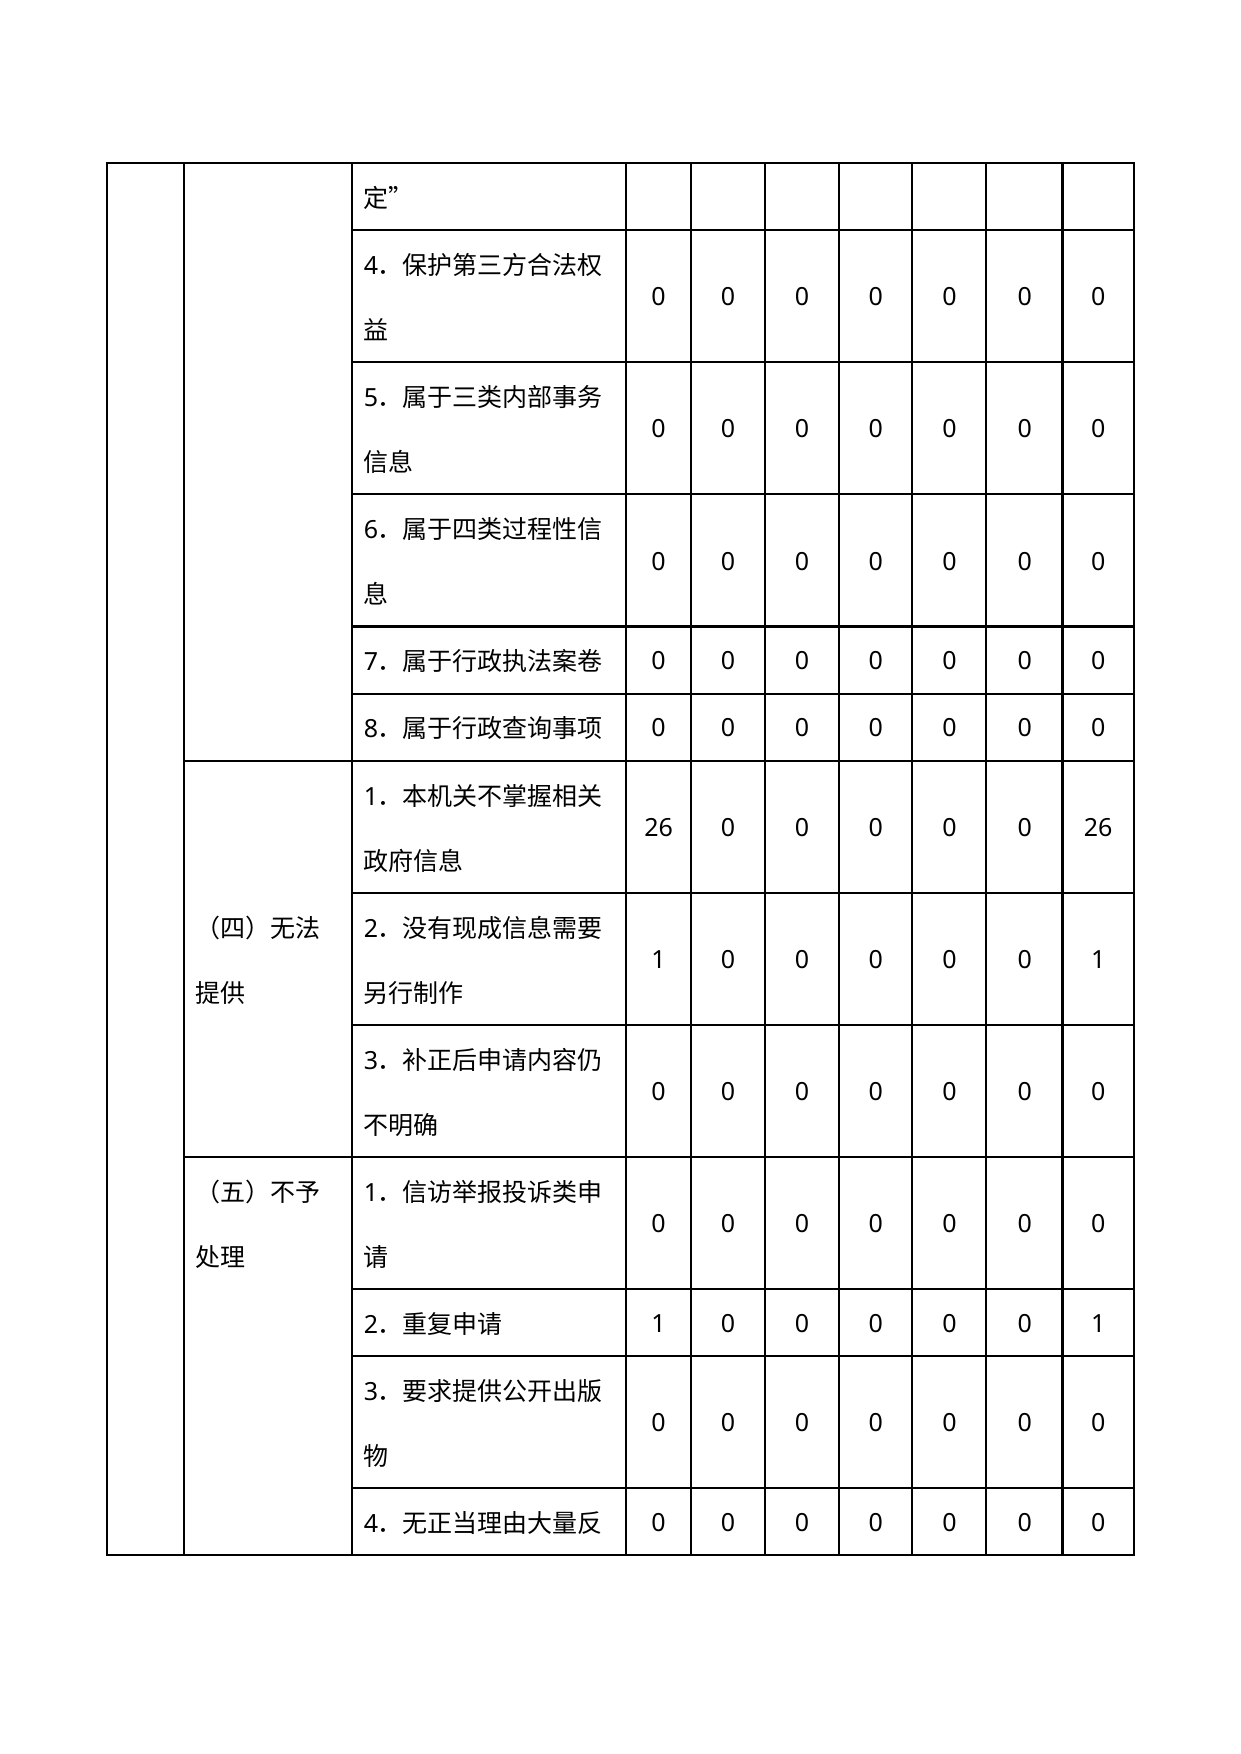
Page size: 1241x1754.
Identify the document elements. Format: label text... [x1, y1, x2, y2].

table_cell 0 [987, 164, 1061, 229]
table_cell 0 [840, 231, 911, 361]
table_cell 0 [627, 628, 690, 692]
table_cell 1 [627, 894, 690, 1024]
table_cell 2．没有现成信息需要另行制作 [353, 894, 625, 1024]
table_cell 0 [913, 495, 985, 625]
table_cell 0 [987, 495, 1061, 625]
table_cell 0 [913, 1290, 985, 1355]
table_cell 0 [1064, 363, 1133, 493]
table_cell 3．危及“三安全一稳定” [353, 164, 625, 229]
table_cell 4．保护第三方合法权益 [353, 231, 625, 361]
table_cell 0 [840, 894, 911, 1024]
table_cell 0 [692, 695, 764, 759]
table_cell 0 [840, 762, 911, 892]
table_cell 1．信访举报投诉类申请 [353, 1158, 625, 1288]
table_cell 0 [987, 231, 1061, 361]
table_cell 0 [987, 1489, 1061, 1554]
table_cell 0 [766, 628, 838, 692]
table_cell 0 [987, 762, 1061, 892]
table_cell 0 [987, 1290, 1061, 1355]
table_cell 0 [840, 164, 911, 229]
table_cell 0 [913, 762, 985, 892]
table_cell 0 [692, 1158, 764, 1288]
table_cell 0 [766, 894, 838, 1024]
table_cell 1．本机关不掌握相关政府信息 [353, 762, 625, 892]
table_cell 7．属于行政执法案卷 [353, 628, 625, 692]
table_cell 0 [840, 1290, 911, 1355]
table_cell 0 [913, 1158, 985, 1288]
table_cell 8．属于行政查询事项 [353, 695, 625, 759]
table_cell 0 [627, 164, 690, 229]
table_cell 0 [1064, 1158, 1133, 1288]
table_cell 0 [692, 231, 764, 361]
table_cell 2．重复申请 [353, 1290, 625, 1355]
table_cell 0 [627, 231, 690, 361]
table_cell 0 [692, 762, 764, 892]
table_cell 0 [913, 1026, 985, 1156]
table_cell 26 [1064, 762, 1133, 892]
table_cell 5．属于三类内部事务信息 [353, 363, 625, 493]
table_cell 0 [1064, 695, 1133, 759]
table_cell 0 [766, 363, 838, 493]
table_cell 0 [692, 894, 764, 1024]
table_cell 0 [840, 1026, 911, 1156]
table_cell 0 [766, 164, 838, 229]
table_cell （四）无法提供 [185, 762, 351, 1156]
table_cell 0 [766, 495, 838, 625]
table_cell 0 [1064, 1489, 1133, 1554]
table_cell 3．要求提供公开出版物 [353, 1357, 625, 1487]
table_cell 0 [627, 695, 690, 759]
table_cell 0 [987, 1357, 1061, 1487]
table_cell 0 [913, 231, 985, 361]
table_cell 0 [627, 363, 690, 493]
table_cell 0 [840, 695, 911, 759]
table_cell 0 [987, 628, 1061, 692]
table_cell 0 [692, 1026, 764, 1156]
table_cell 0 [766, 1026, 838, 1156]
table_cell 6．属于四类过程性信息 [353, 495, 625, 625]
table_cell 0 [840, 1357, 911, 1487]
table_cell 0 [913, 695, 985, 759]
table_cell 0 [692, 1489, 764, 1554]
table_cell 0 [766, 1158, 838, 1288]
table_cell 0 [692, 1290, 764, 1355]
table_cell 0 [627, 1026, 690, 1156]
table_cell 0 [913, 628, 985, 692]
table_cell 3．补正后申请内容仍不明确 [353, 1026, 625, 1156]
table_cell 0 [840, 363, 911, 493]
table_cell 0 [766, 1357, 838, 1487]
table_cell 0 [840, 628, 911, 692]
table_cell 0 [1064, 231, 1133, 361]
table_cell 0 [692, 628, 764, 692]
table_cell 0 [692, 164, 764, 229]
table_cell 0 [987, 894, 1061, 1024]
table_cell 0 [1064, 1026, 1133, 1156]
table_cell 0 [913, 363, 985, 493]
table_cell 0 [692, 363, 764, 493]
table_cell 0 [1064, 628, 1133, 692]
table_cell 0 [987, 363, 1061, 493]
table_cell 0 [840, 495, 911, 625]
table_cell 0 [766, 762, 838, 892]
table_cell 0 [987, 1026, 1061, 1156]
table_cell 0 [913, 1489, 985, 1554]
table_cell 1 [627, 1290, 690, 1355]
table_cell 0 [766, 231, 838, 361]
table_cell 0 [840, 1489, 911, 1554]
table_cell 0 [913, 164, 985, 229]
table_cell （五）不予处理 [185, 1158, 351, 1554]
table_cell 0 [1064, 164, 1133, 229]
table_cell 0 [692, 1357, 764, 1487]
table_cell 0 [692, 495, 764, 625]
table_cell 0 [913, 1357, 985, 1487]
table_cell 0 [840, 1158, 911, 1288]
table_cell 26 [627, 762, 690, 892]
table_cell 1 [1064, 1290, 1133, 1355]
table_cell 0 [627, 1489, 690, 1554]
table_cell 0 [766, 1290, 838, 1355]
table_cell 0 [766, 695, 838, 759]
table_cell 0 [766, 1489, 838, 1554]
table_cell 0 [627, 495, 690, 625]
table_cell 0 [1064, 495, 1133, 625]
table_cell 0 [913, 894, 985, 1024]
table_cell 0 [627, 1357, 690, 1487]
table_cell 0 [627, 1158, 690, 1288]
table_cell 0 [987, 1158, 1061, 1288]
table_cell 0 [987, 695, 1061, 759]
table_cell 0 [1064, 1357, 1133, 1487]
table_cell 4．无正当理由大量反复申请 [353, 1489, 625, 1554]
table_cell 1 [1064, 894, 1133, 1024]
